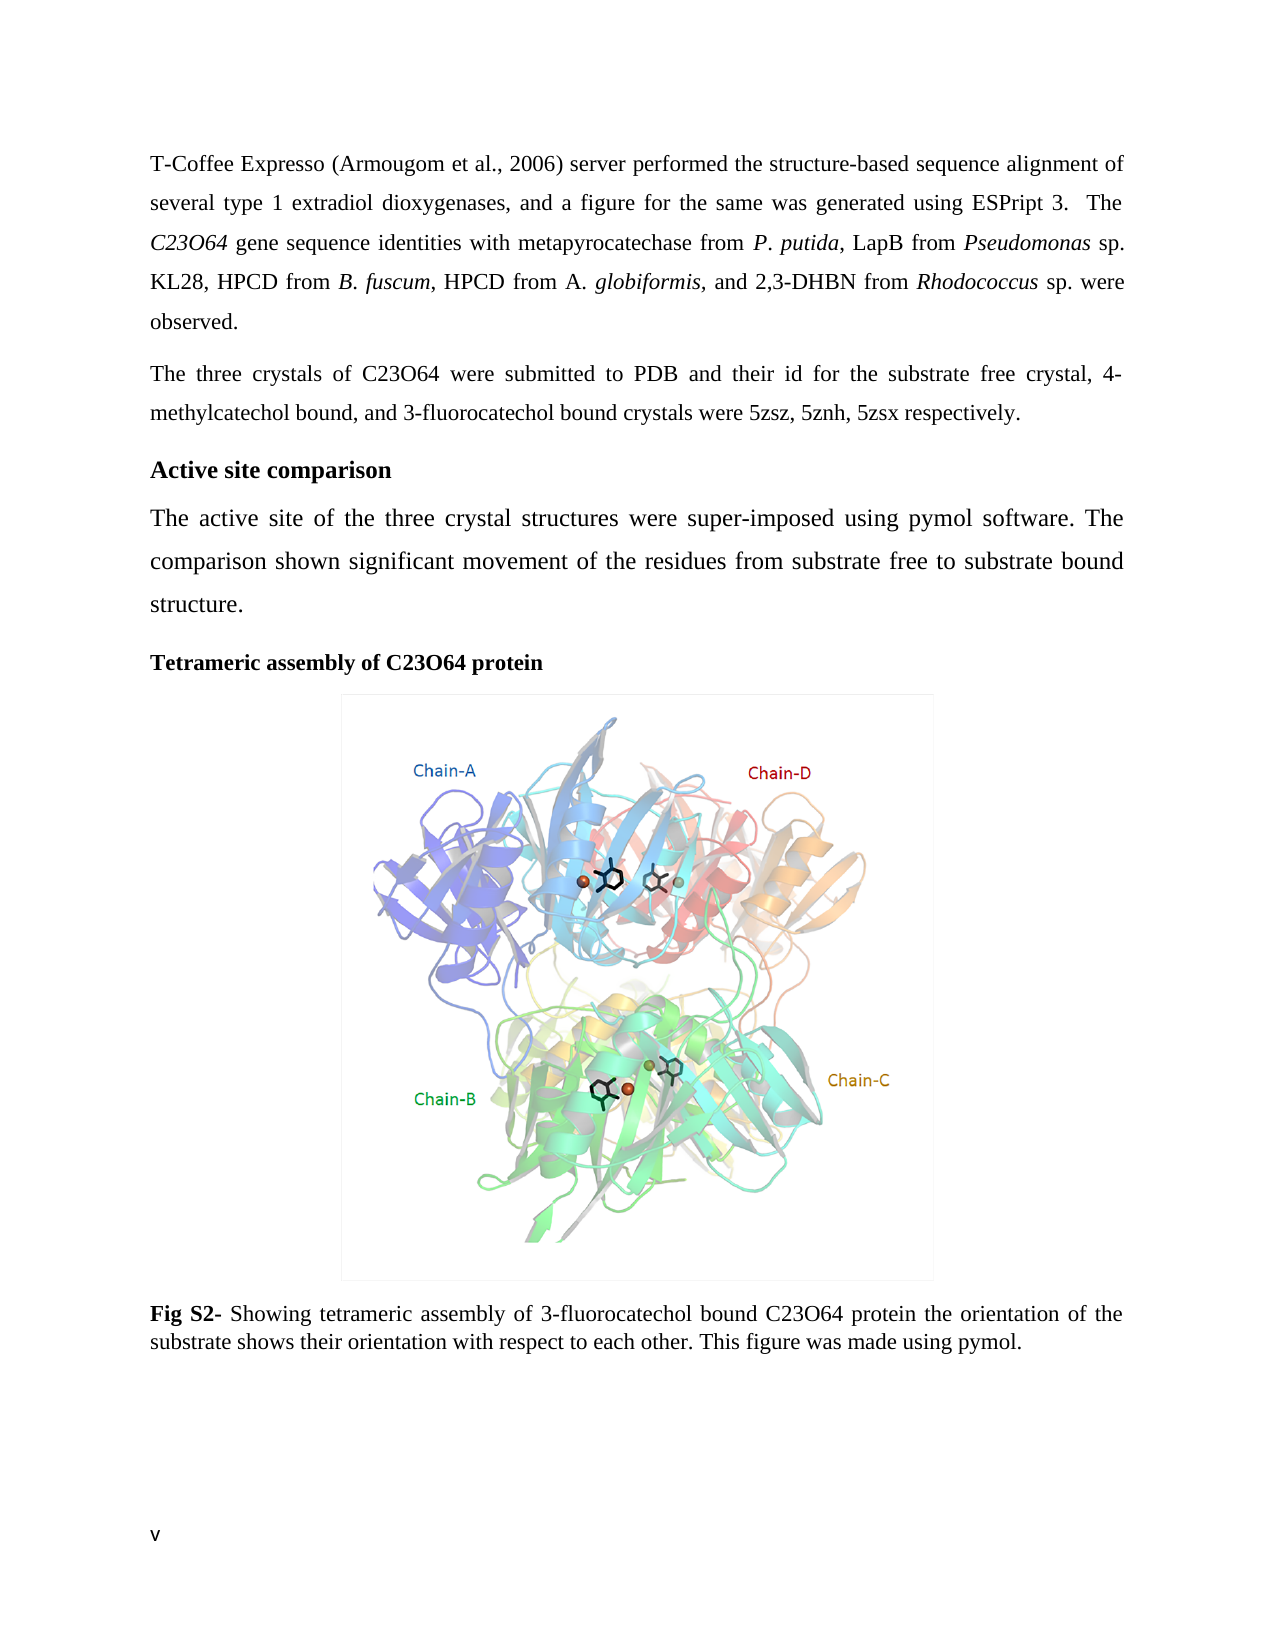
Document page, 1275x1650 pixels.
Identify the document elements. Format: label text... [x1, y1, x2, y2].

text Fig S2- Showing tetrameric assembly of 3-fluorocatechol bound C23O64 protein the orientation of the substrate shows their orientation with respect to each other. This figure was made using pymol. [150, 1299, 1125, 1354]
text T-Coffee Expresso (Armougom et al., 2006) server performed the structure-based sequence alignment of several type 1 extradiol dioxygenases, and a figure for the same was generated using ESPript 3. The C23O64 gene sequence identities with metapyrocatechase from P. putida, LapB from Pseudomonas sp. KL28, HPCD from B. fuscum, HPCD from A. globiformis, and 2,3-DHBN from Rhodococcus sp. were observed. [150, 150, 1125, 334]
text The active site of the three crystal structures were super-imposed using pymol software. The comparison shown significant movement of the residues from substrate free to substrate bound structure. [150, 503, 1125, 618]
picture [341, 694, 934, 1281]
text The three crystals of C23O64 were submitted to PDB and their id for the substrate free crystal, 4-methylcatechol bound, and 3-fluorocatechol bound crystals were 5zsz, 5znh, 5zsx respectively. [150, 360, 1125, 426]
text Active site comparison [150, 456, 1125, 484]
text Tetrameric assembly of C23O64 protein [150, 649, 1125, 676]
